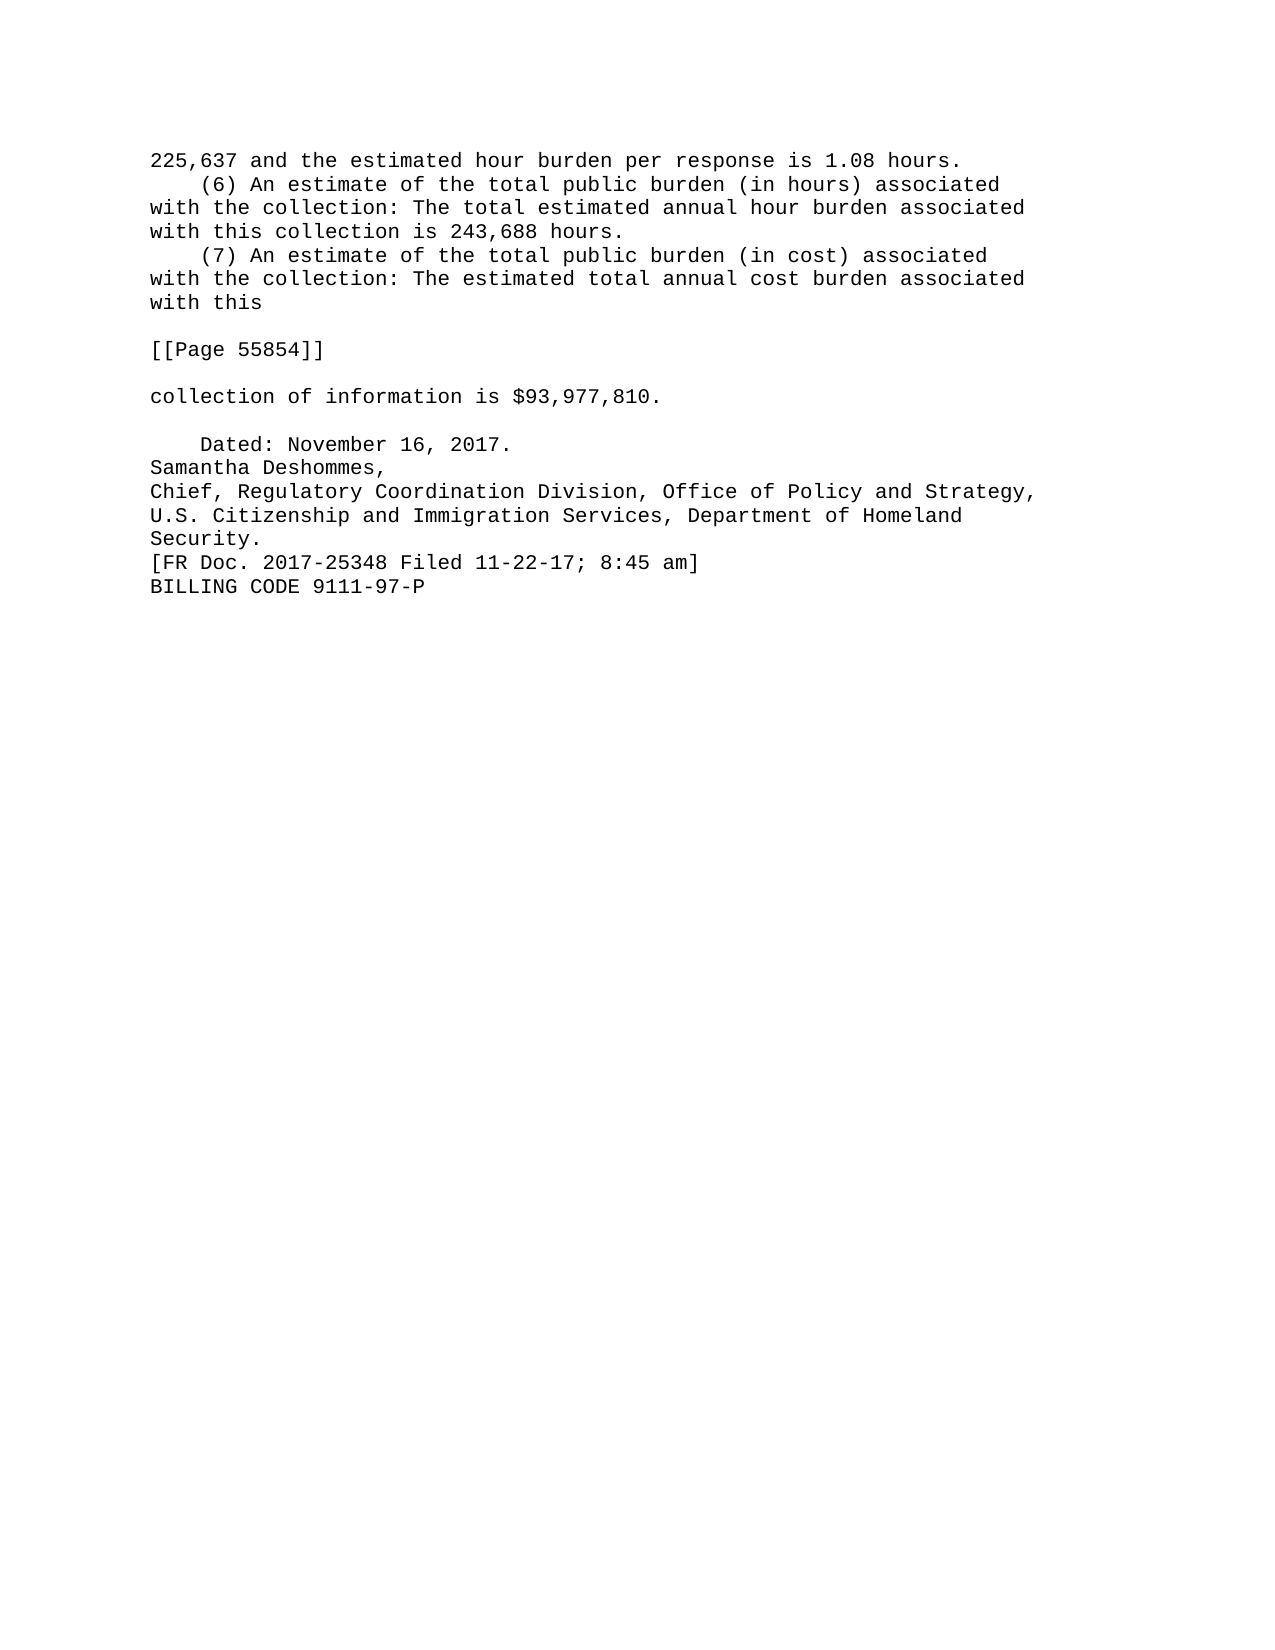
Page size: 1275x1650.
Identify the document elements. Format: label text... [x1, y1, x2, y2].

text 225,637 and the estimated hour burden per response is 1.08 hours. [150, 150, 1125, 174]
text Security. [150, 528, 1125, 552]
text [FR Doc. 2017-25348 Filed 11-22-17; 8:45 am] [150, 552, 1125, 576]
text (6) An estimate of the total public burden (in hours) associated [150, 174, 1125, 197]
text with this [150, 292, 1125, 316]
text (7) An estimate of the total public burden (in cost) associated [150, 244, 1125, 268]
text [[Page 55854]] [150, 339, 1125, 363]
text collection of information is $93,977,810. [150, 386, 1125, 410]
text Chief, Regulatory Coordination Division, Office of Policy and Strategy, [150, 481, 1125, 505]
text BILLING CODE 9111-97-P [150, 576, 1125, 599]
text with this collection is 243,688 hours. [150, 221, 1125, 244]
text with the collection: The estimated total annual cost burden associated [150, 268, 1125, 292]
text U.S. Citizenship and Immigration Services, Department of Homeland [150, 505, 1125, 528]
text with the collection: The total estimated annual hour burden associated [150, 197, 1125, 221]
text Samantha Deshommes, [150, 457, 1125, 481]
text Dated: November 16, 2017. [150, 434, 1125, 457]
